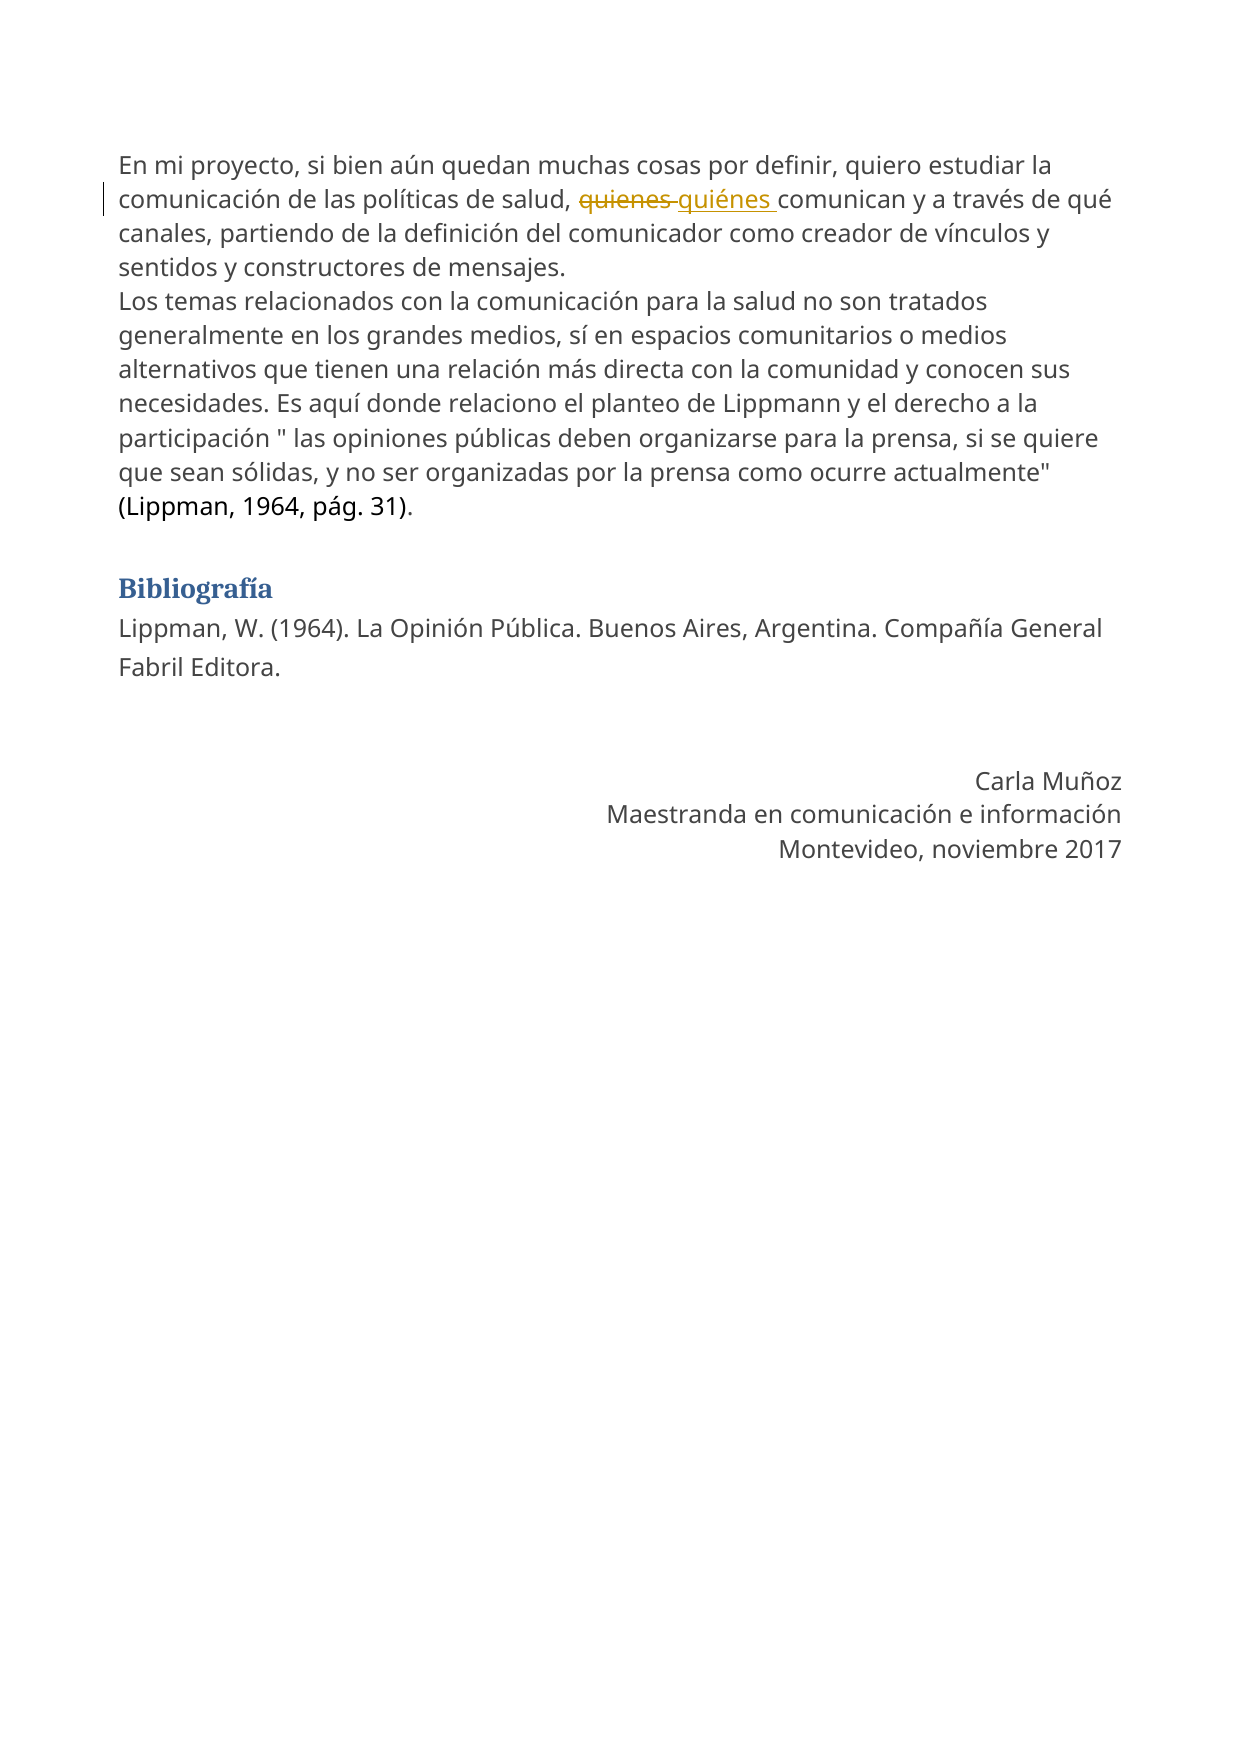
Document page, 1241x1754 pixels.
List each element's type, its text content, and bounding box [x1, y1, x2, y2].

text Maestranda en comunicación e información [118, 797, 1122, 831]
text En mi proyecto, si bien aún quedan muchas cosas por definir, quiero estudiar la comunicación de las políticas de salud, comunican y a través de qué canales, partiendo de la definición del comunicador como creador de vínculos y sentidos y constructores de mensajes. [118, 148, 1122, 284]
text Montevideo, noviembre 2017 [118, 831, 1122, 865]
text Carla Muñoz [118, 763, 1122, 797]
text Los temas relacionados con la comunicación para la salud no son tratados generalmente en los grandes medios, sí en espacios comunitarios o medios alternativos que tienen una relación más directa con la comunidad y conocen sus necesidades. Es aquí donde relaciono el planteo de Lippmann y el derecho a la participación " las opiniones públicas deben organizarse para la prensa, si se quiere que sean sólidas, y no ser organizadas por la prensa como ocurre actualmente" . [118, 284, 1122, 522]
